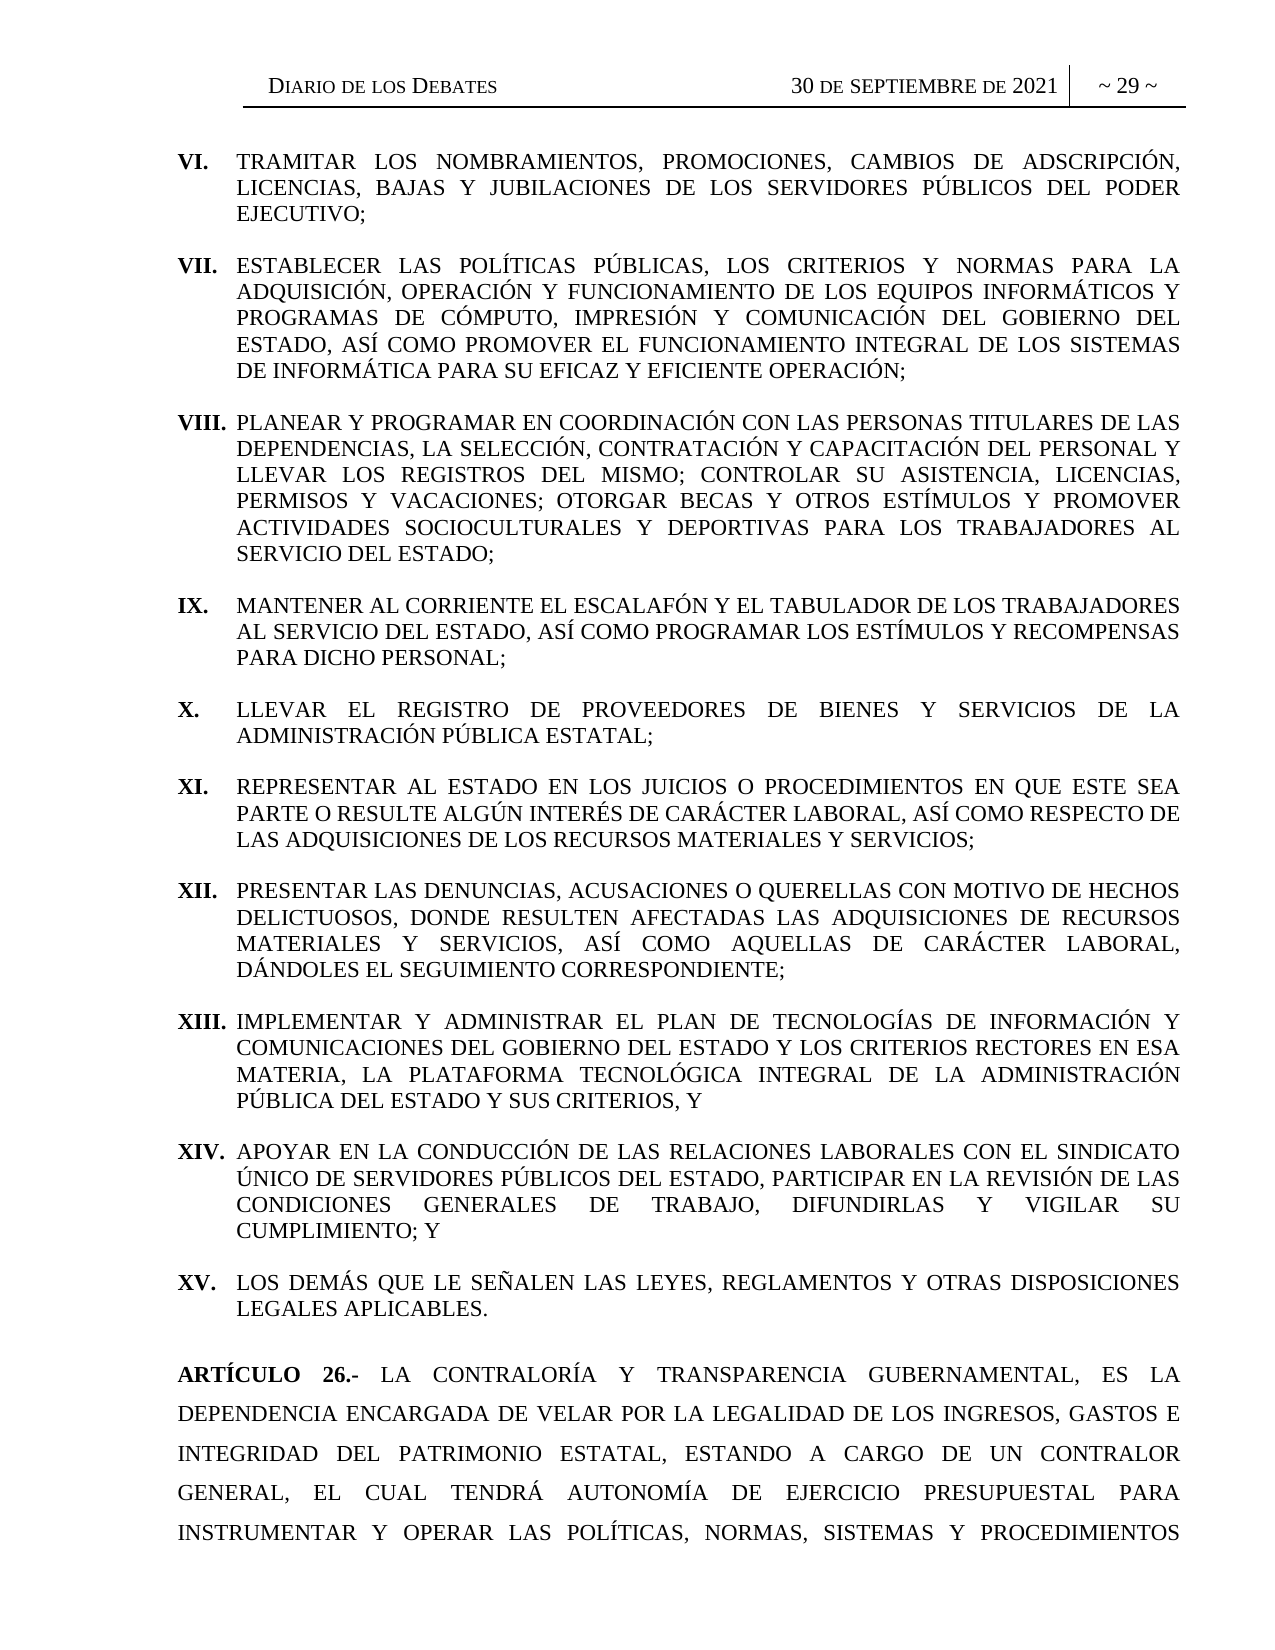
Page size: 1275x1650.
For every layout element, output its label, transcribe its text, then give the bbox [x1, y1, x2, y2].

list PRESENTAR LAS DENUNCIAS, ACUSACIONES O QUERELLAS CON MOTIVO DE HECHOS DELICTUOSOS, DONDE RESULTEN AFECTADAS LAS ADQUISICIONES DE RECURSOS MATERIALES Y SERVICIOS, ASÍ COMO AQUELLAS DE CARÁCTER LABORAL, DÁNDOLES EL SEGUIMIENTO CORRESPONDIENTE; [177, 877, 1181, 983]
list IMPLEMENTAR Y ADMINISTRAR EL PLAN DE TECNOLOGÍAS DE INFORMACIÓN Y COMUNICACIONES DEL GOBIERNO DEL ESTADO Y LOS CRITERIOS RECTORES EN ESA MATERIA, LA PLATAFORMA TECNOLÓGICA INTEGRAL DE LA ADMINISTRACIÓN PÚBLICA DEL ESTADO Y SUS CRITERIOS, Y [177, 1008, 1181, 1113]
list ESTABLECER LAS POLÍTICAS PÚBLICAS, LOS CRITERIOS Y NORMAS PARA LA ADQUISICIÓN, OPERACIÓN Y FUNCIONAMIENTO DE LOS EQUIPOS INFORMÁTICOS Y PROGRAMAS DE CÓMPUTO, IMPRESIÓN Y COMUNICACIÓN DEL GOBIERNO DEL ESTADO, ASÍ COMO PROMOVER EL FUNCIONAMIENTO INTEGRAL DE LOS SISTEMAS DE INFORMÁTICA PARA SU EFICAZ Y EFICIENTE OPERACIÓN; [177, 252, 1181, 383]
list APOYAR EN LA CONDUCCIÓN DE LAS RELACIONES LABORALES CON EL SINDICATO ÚNICO DE SERVIDORES PÚBLICOS DEL ESTADO, PARTICIPAR EN LA REVISIÓN DE LAS CONDICIONES GENERALES DE TRABAJO, DIFUNDIRLAS Y VIGILAR SU CUMPLIMIENTO; Y [177, 1138, 1181, 1244]
list PLANEAR Y PROGRAMAR EN COORDINACIÓN CON LAS PERSONAS TITULARES DE LAS DEPENDENCIAS, LA SELECCIÓN, CONTRATACIÓN Y CAPACITACIÓN DEL PERSONAL Y LLEVAR LOS REGISTROS DEL MISMO; CONTROLAR SU ASISTENCIA, LICENCIAS, PERMISOS Y VACACIONES; OTORGAR BECAS Y OTROS ESTÍMULOS Y PROMOVER ACTIVIDADES SOCIOCULTURALES Y DEPORTIVAS PARA LOS TRABAJADORES AL SERVICIO DEL ESTADO; [177, 408, 1181, 567]
list LOS DEMÁS QUE LE SEÑALEN LAS LEYES, REGLAMENTOS Y OTRAS DISPOSICIONES LEGALES APLICABLES. [177, 1269, 1181, 1321]
list TRAMITAR LOS NOMBRAMIENTOS, PROMOCIONES, CAMBIOS DE ADSCRIPCIÓN, LICENCIAS, BAJAS Y JUBILACIONES DE LOS SERVIDORES PÚBLICOS DEL PODER EJECUTIVO; [177, 148, 1181, 227]
list MANTENER AL CORRIENTE EL ESCALAFÓN Y EL TABULADOR DE LOS TRABAJADORES AL SERVICIO DEL ESTADO, ASÍ COMO PROGRAMAR LOS ESTÍMULOS Y RECOMPENSAS PARA DICHO PERSONAL; [177, 592, 1181, 671]
list LLEVAR EL REGISTRO DE PROVEEDORES DE BIENES Y SERVICIOS DE LA ADMINISTRACIÓN PÚBLICA ESTATAL; [177, 696, 1181, 748]
list REPRESENTAR AL ESTADO EN LOS JUICIOS O PROCEDIMIENTOS EN QUE ESTE SEA PARTE O RESULTE ALGÚN INTERÉS DE CARÁCTER LABORAL, ASÍ COMO RESPECTO DE LAS ADQUISICIONES DE LOS RECURSOS MATERIALES Y SERVICIOS; [177, 773, 1181, 852]
